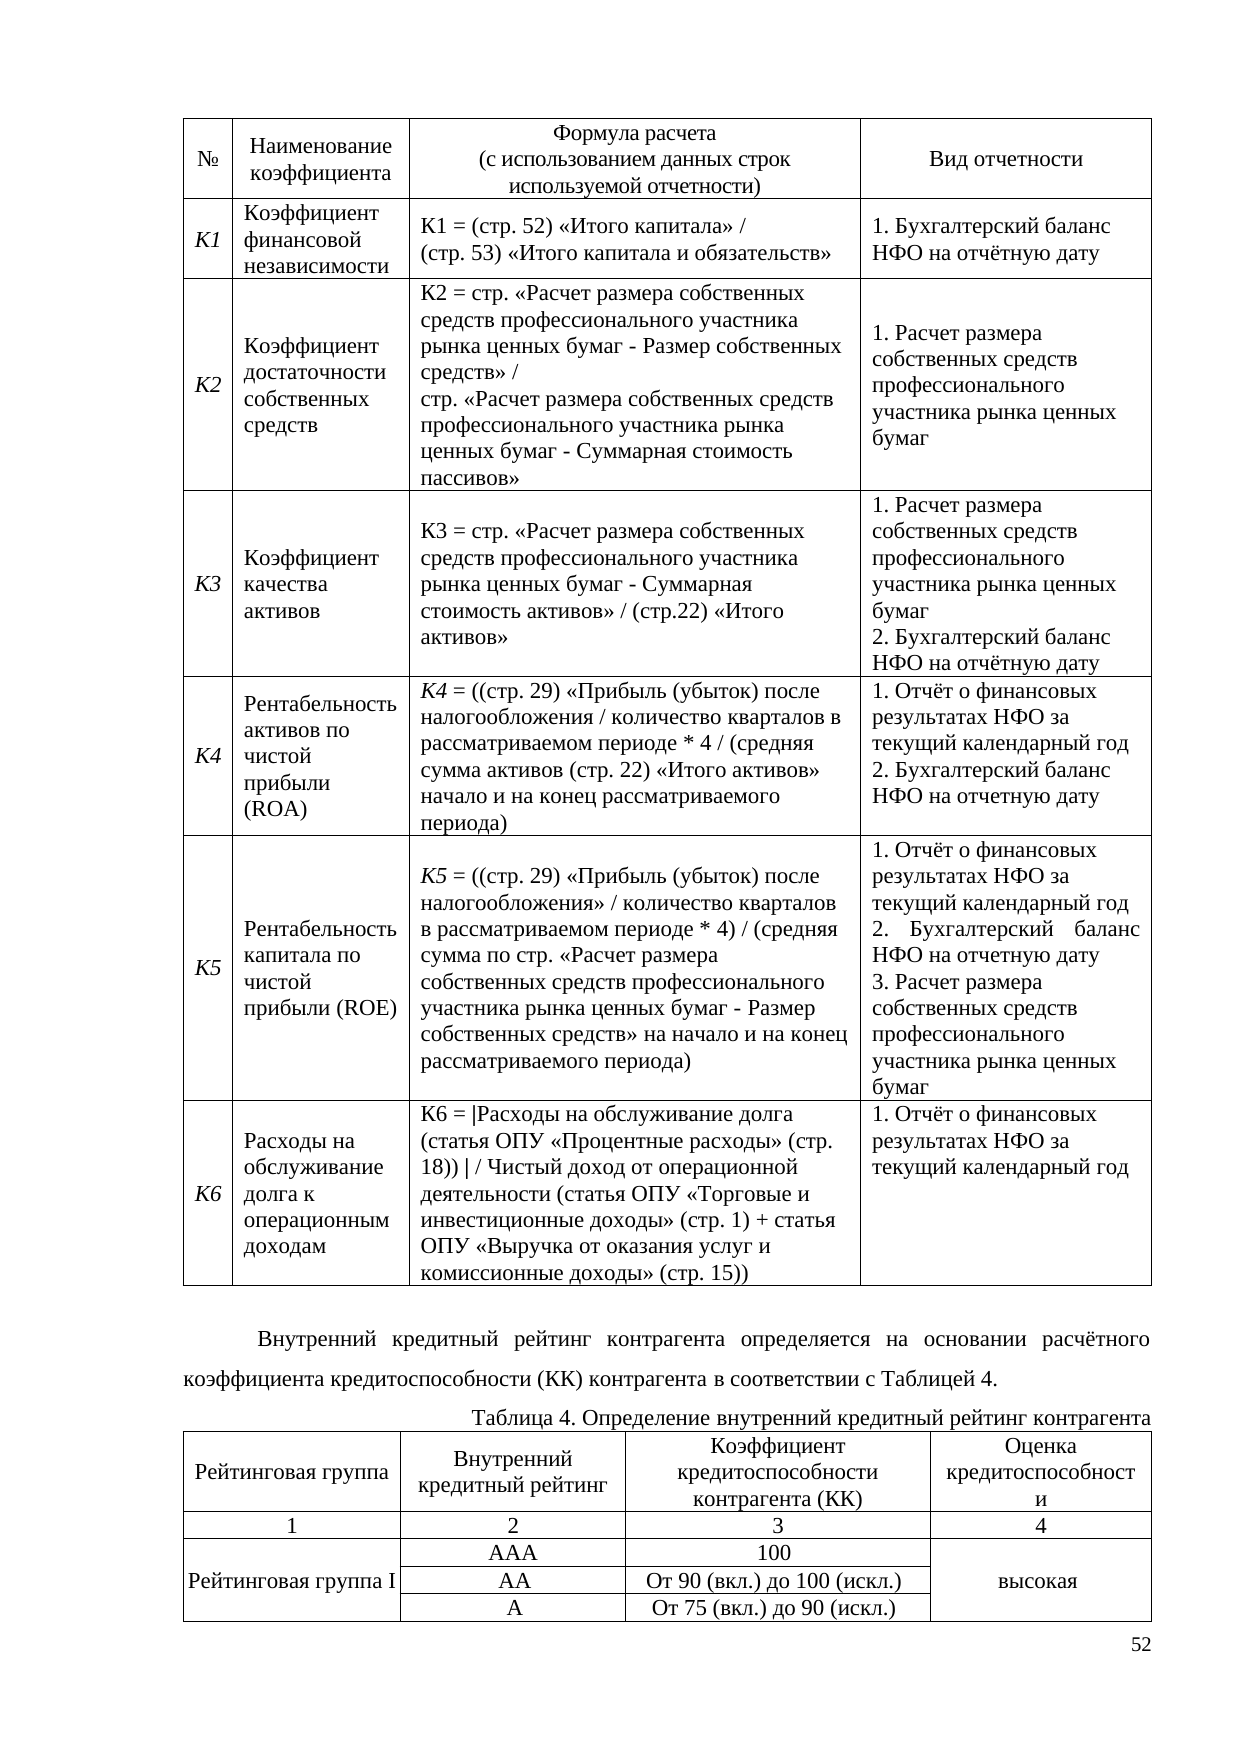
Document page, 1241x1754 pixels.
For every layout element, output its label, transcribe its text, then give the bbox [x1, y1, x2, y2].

table_cell 1. Бухгалтерский баланс НФО на отчётную дату [861, 199, 1151, 278]
table_cell 2 [401, 1512, 625, 1538]
table_header Оценка кредитоспособности [931, 1432, 1151, 1511]
table_cell 100 [626, 1539, 930, 1566]
table_cell 4 [931, 1512, 1151, 1538]
table_header Рейтинговая группа [184, 1432, 400, 1511]
table_header № [184, 119, 232, 198]
table_cell От 75 (вкл.) до 90 (искл.) [626, 1594, 930, 1621]
table_cell К4 [184, 677, 232, 835]
table_cell 3 [626, 1512, 930, 1538]
table_cell Коэффициент финансовой независимости [233, 199, 409, 278]
table_cell 1. Отчёт о финансовых результатах НФО за текущий календарный год [861, 1101, 1151, 1285]
table_cell К1 [184, 199, 232, 278]
table_cell А [401, 1594, 625, 1621]
table_cell 1. Отчёт о финансовых результатах НФО за текущий календарный год 2. Бухгалтерский баланс НФО на отчетную дату 3. Расчет размера собственных средств профессионального участника рынка ценных бумаг [861, 836, 1151, 1099]
table_cell К6 [184, 1101, 232, 1285]
table_cell К2 [184, 279, 232, 490]
table_cell Коэффициент качества активов [233, 491, 409, 676]
table_cell К1 = (стр. 52) «Итого капитала» / (стр. 53) «Итого капитала и обязательств» [410, 199, 860, 278]
table_header Наименование коэффициента [233, 119, 409, 198]
table_cell К5 [184, 836, 232, 1099]
table_header Внутренний кредитный рейтинг [401, 1432, 625, 1511]
list Внутренний кредитный рейтинг контрагента определяется на основании расчётного коэффициента кредитоспособности (КК) контрагента в соответствии с Таблицей 4. [183, 1326, 1152, 1391]
table_cell От 90 (вкл.) до 100 (искл.) [626, 1567, 930, 1593]
table_cell 1. Отчёт о финансовых результатах НФО за текущий календарный год 2. Бухгалтерский баланс НФО на отчетную дату [861, 677, 1151, 835]
table_cell Рентабельность активов по чистой прибыли (ROA) [233, 677, 409, 835]
table_cell К3 = стр. «Расчет размера собственных средств профессионального участника рынка ценных бумаг - Суммарная стоимость активов» / (стр.22) «Итого активов» [410, 491, 860, 676]
table_cell высокая [931, 1539, 1151, 1621]
table_cell Расходы на обслуживание долга к операционным доходам [233, 1101, 409, 1285]
table_cell АА [401, 1567, 625, 1593]
table_header Формула расчета (с использованием данных строк используемой отчетности) [410, 119, 860, 198]
table_cell К5 = ((стр. 29) «Прибыль (убыток) после налогообложения» / количество кварталов в рассматриваемом периоде * 4) / (средняя сумма по стр. «Расчет размера собственных средств профессионального участника рынка ценных бумаг - Размер собственных средств» на начало и на конец рассматриваемого периода) [410, 836, 860, 1099]
table_cell К2 = стр. «Расчет размера собственных средств профессионального участника рынка ценных бумаг - Размер собственных средств» / стр. «Расчет размера собственных средств профессионального участника рынка ценных бумаг - Суммарная стоимость пассивов» [410, 279, 860, 490]
table_cell Рейтинговая группа I [184, 1539, 400, 1621]
table_cell Рентабельность капитала по чистой прибыли (ROE) [233, 836, 409, 1099]
table_cell К4 = ((стр. 29) «Прибыль (убыток) после налогообложения / количество кварталов в рассматриваемом периоде * 4 / (средняя сумма активов (стр. 22) «Итого активов» начало и на конец рассматриваемого периода) [410, 677, 860, 835]
table_cell 1. Расчет размера собственных средств профессионального участника рынка ценных бумаг 2. Бухгалтерский баланс НФО на отчётную дату [861, 491, 1151, 676]
text Таблица 4. Определение внутренний кредитный рейтинг контрагента [183, 1404, 1152, 1431]
table_cell ААА [401, 1539, 625, 1566]
table_cell Коэффициент достаточности собственных средств [233, 279, 409, 490]
table_header Коэффициент кредитоспособности контрагента (КК) [626, 1432, 930, 1511]
table_cell К6 = |Расходы на обслуживание долга (статья ОПУ «Процентные расходы» (стр. 18)) | / Чистый доход от операционной деятельности (статья ОПУ «Торговые и инвестиционные доходы» (стр. 1) + статья ОПУ «Выручка от оказания услуг и комиссионные доходы» (стр. 15)) [410, 1101, 860, 1285]
table_cell 1 [184, 1512, 400, 1538]
table_header Вид отчетности [861, 119, 1151, 198]
table_cell К3 [184, 491, 232, 676]
table_cell 1. Расчет размера собственных средств профессионального участника рынка ценных бумаг [861, 279, 1151, 490]
